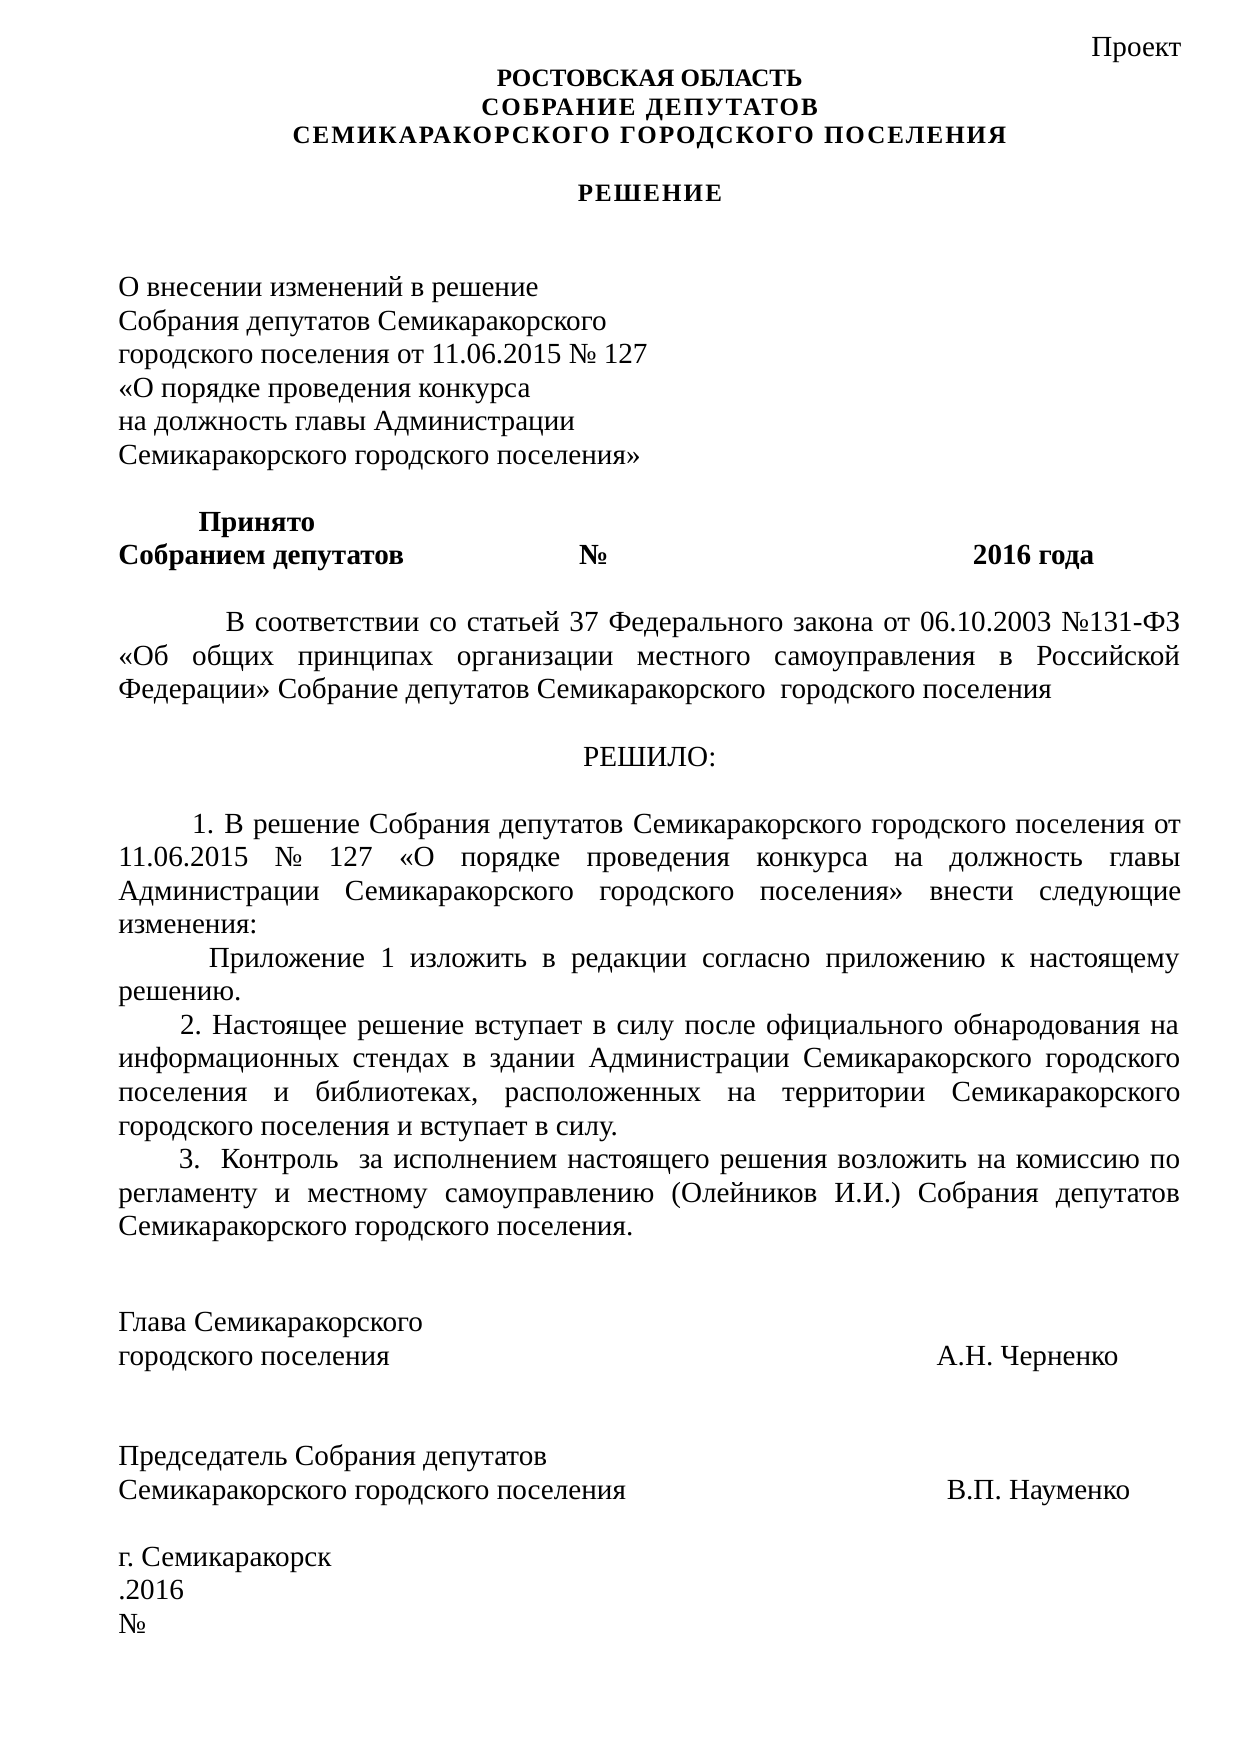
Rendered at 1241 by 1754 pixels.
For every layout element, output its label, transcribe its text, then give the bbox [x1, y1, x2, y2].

text Принято [118, 504, 1181, 537]
text Семикаракорского городского поселения В.П. Науменко [118, 1472, 1181, 1505]
text .2016 [118, 1572, 1181, 1606]
text Приложение 1 изложить в редакции согласно приложению к настоящему решению. [118, 940, 1181, 1007]
text СЕМИКАРАКОРСКОГО ГОРОДСКОГО ПОСЕЛЕНИЯ [118, 121, 1181, 149]
text О внесении изменений в решение [118, 269, 1181, 303]
text Проект [118, 29, 1181, 63]
text Семикаракорского городского поселения» [118, 437, 1181, 470]
text г. Семикаракорск [118, 1539, 1181, 1572]
text на должность главы Администрации [118, 403, 1181, 437]
text «О порядке проведения конкурса [118, 370, 1181, 403]
text Председатель Собрания депутатов [118, 1438, 1181, 1472]
text В соответствии со статьей 37 Федерального закона от 06.10.2003 №131-ФЗ «Об общих принципах организации местного самоуправления в Российской Федерации» Собрание депутатов Семикаракорского городского поселения [118, 604, 1181, 705]
text Собрания депутатов Семикаракорского [118, 303, 1181, 336]
text Глава Семикаракорского [118, 1304, 1181, 1338]
text РЕШЕНИЕ [118, 178, 1181, 207]
text № [118, 1606, 1181, 1639]
text СОБРАНИЕ ДЕПУТАТОВ [118, 92, 1181, 121]
text 1. В решение Собрания депутатов Семикаракорского городского поселения от 11.06.2015 № 127 «О порядке проведения конкурса на должность главы Администрации Семикаракорского городского поселения» внести следующие изменения: [118, 806, 1181, 940]
text Собранием депутатов № 2016 года [118, 537, 1181, 571]
text РОСТОВСКАЯ ОБЛАСТЬ [118, 63, 1181, 92]
text 2. Настоящее решение вступает в силу после официального обнародования на информационных стендах в здании Администрации Семикаракорского городского поселения и библиотеках, расположенных на территории Семикаракорского городского поселения и вступает в силу. [118, 1007, 1181, 1141]
text городского поселения от 11.06.2015 № 127 [118, 336, 1181, 370]
text городского поселения А.Н. Черненко [118, 1338, 1181, 1371]
text РЕШИЛО: [118, 739, 1181, 772]
text 3. Контроль за исполнением настоящего решения возложить на комиссию по регламенту и местному самоуправлению (Олейников И.И.) Собрания депутатов Семикаракорского городского поселения. [118, 1141, 1181, 1242]
